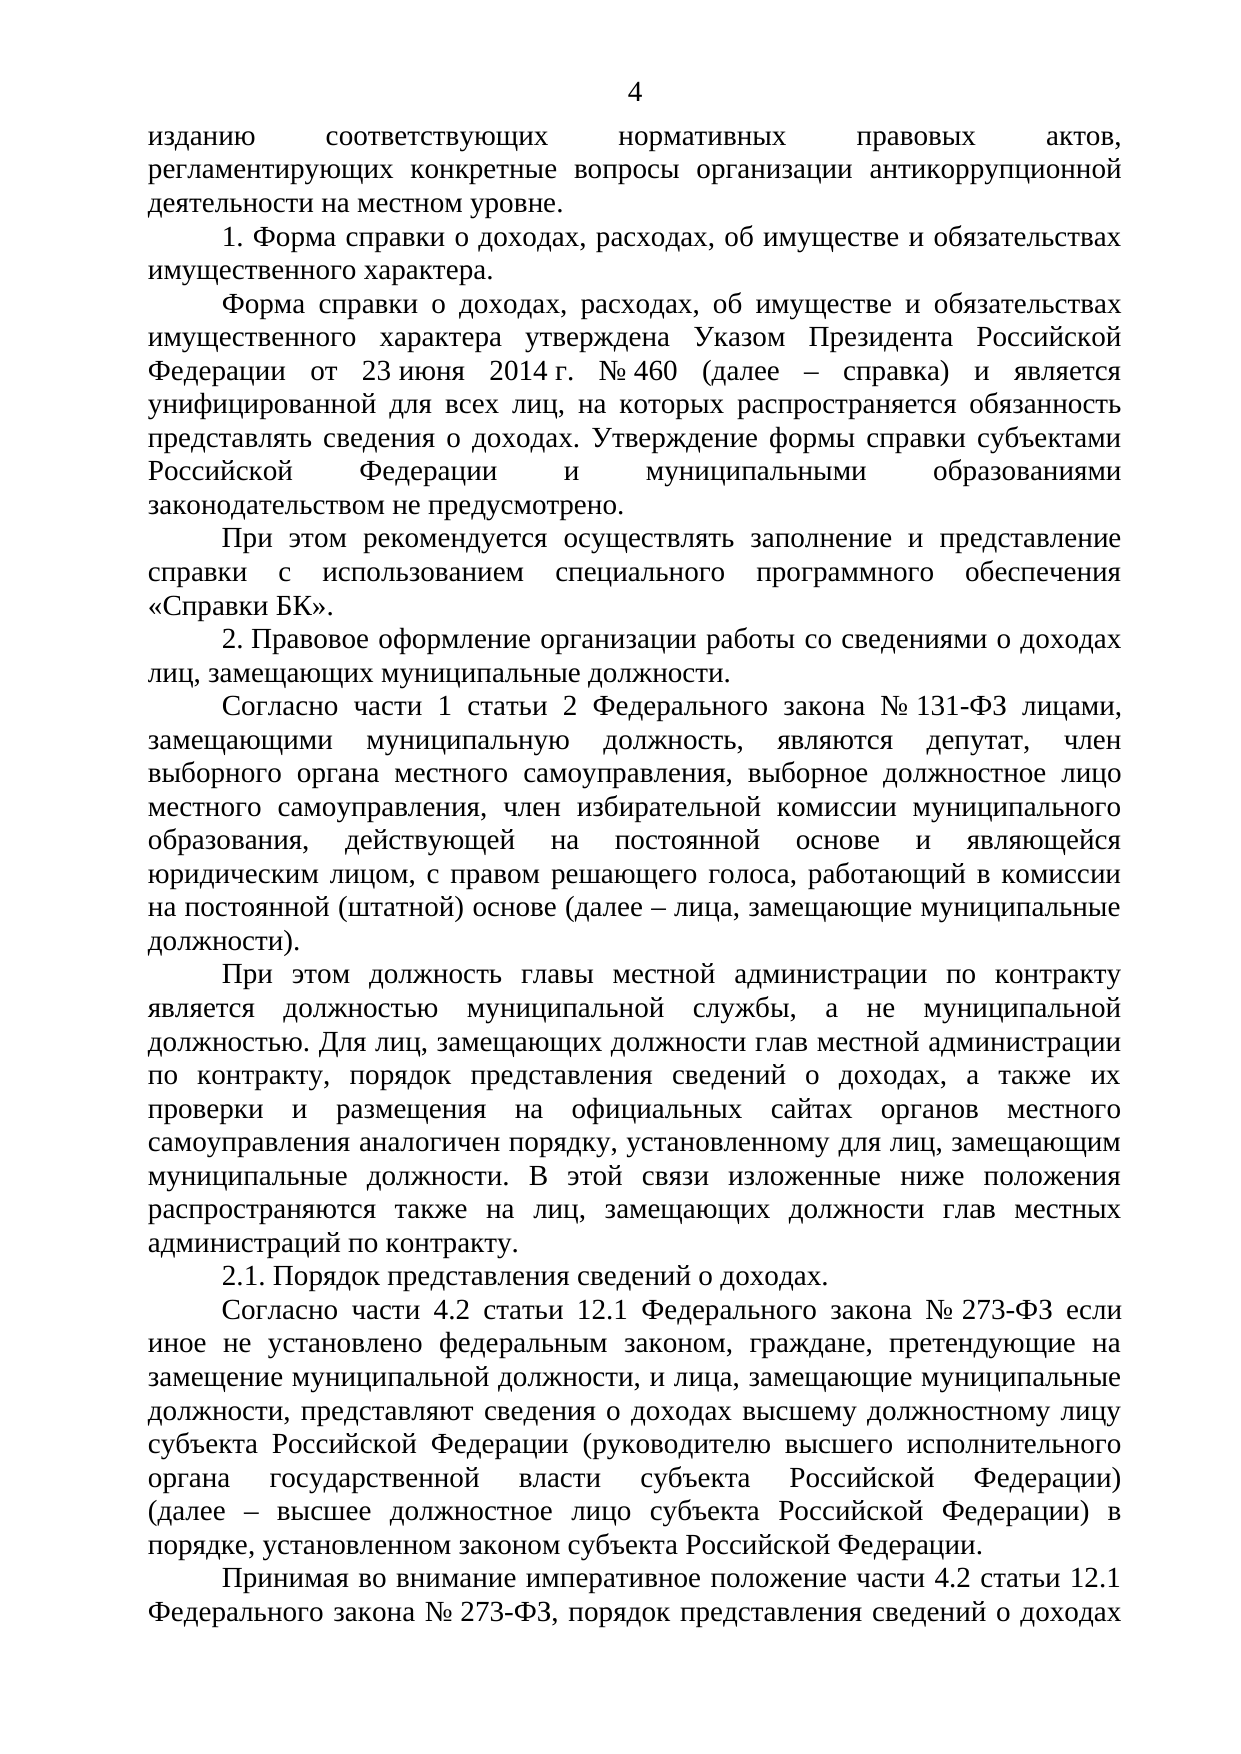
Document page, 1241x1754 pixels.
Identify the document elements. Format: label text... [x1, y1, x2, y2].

text Форма справки о доходах, расходах, об имуществе и обязательствах имущественного характера утверждена Указом Президента Российской Федерации от 23 июня 2014 г. № 460 (далее – справка) и является унифицированной для всех лиц, на которых распространяется обязанность представлять сведения о доходах. Утверждение формы справки субъектами Российской Федерации и муниципальными образованиями законодательством не предусмотрено. [148, 286, 1122, 521]
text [148, 118, 1122, 219]
text 2.1. Порядок представления сведений о доходах. [148, 1258, 1122, 1292]
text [148, 1560, 1122, 1627]
text Согласно части 1 статьи 2 Федерального закона № 131-ФЗ лицами, замещающими муниципальную должность, являются депутат, член выборного органа местного самоуправления, выборное должностное лицо местного самоуправления, член избирательной комиссии муниципального образования, действующей на постоянной основе и являющейся юридическим лицом, с правом решающего голоса, работающий в комиссии на постоянной (штатной) основе (далее – лица, замещающие муниципальные должности). [148, 688, 1122, 957]
text 1. Форма справки о доходах, расходах, об имуществе и обязательствах имущественного характера. [148, 219, 1122, 286]
text 2. Правовое оформление организации работы со сведениями о доходах лиц, замещающих муниципальные должности. [148, 621, 1122, 688]
text При этом должность главы местной администрации по контракту является должностью муниципальной службы, а не муниципальной должностью. Для лиц, замещающих должности глав местной администрации по контракту, порядок представления сведений о доходах, а также их проверки и размещения на официальных сайтах органов местного самоуправления аналогичен порядку, установленному для лиц, замещающим муниципальные должности. В этой связи изложенные ниже положения распространяются также на лиц, замещающих должности глав местных администраций по контракту. [148, 957, 1122, 1258]
text Согласно части 4.2 статьи 12.1 Федерального закона № 273-ФЗ если иное не установлено федеральным законом, граждане, претендующие на замещение муниципальной должности, и лица, замещающие муниципальные должности, представляют сведения о доходах высшему должностному лицу субъекта Российской Федерации (руководителю высшего исполнительного органа государственной власти субъекта Российской Федерации) (далее – высшее должностное лицо субъекта Российской Федерации) в порядке, установленном законом субъекта Российской Федерации. [148, 1292, 1122, 1560]
text При этом рекомендуется осуществлять заполнение и представление справки с использованием специального программного обеспечения «Справки БК». [148, 521, 1122, 621]
